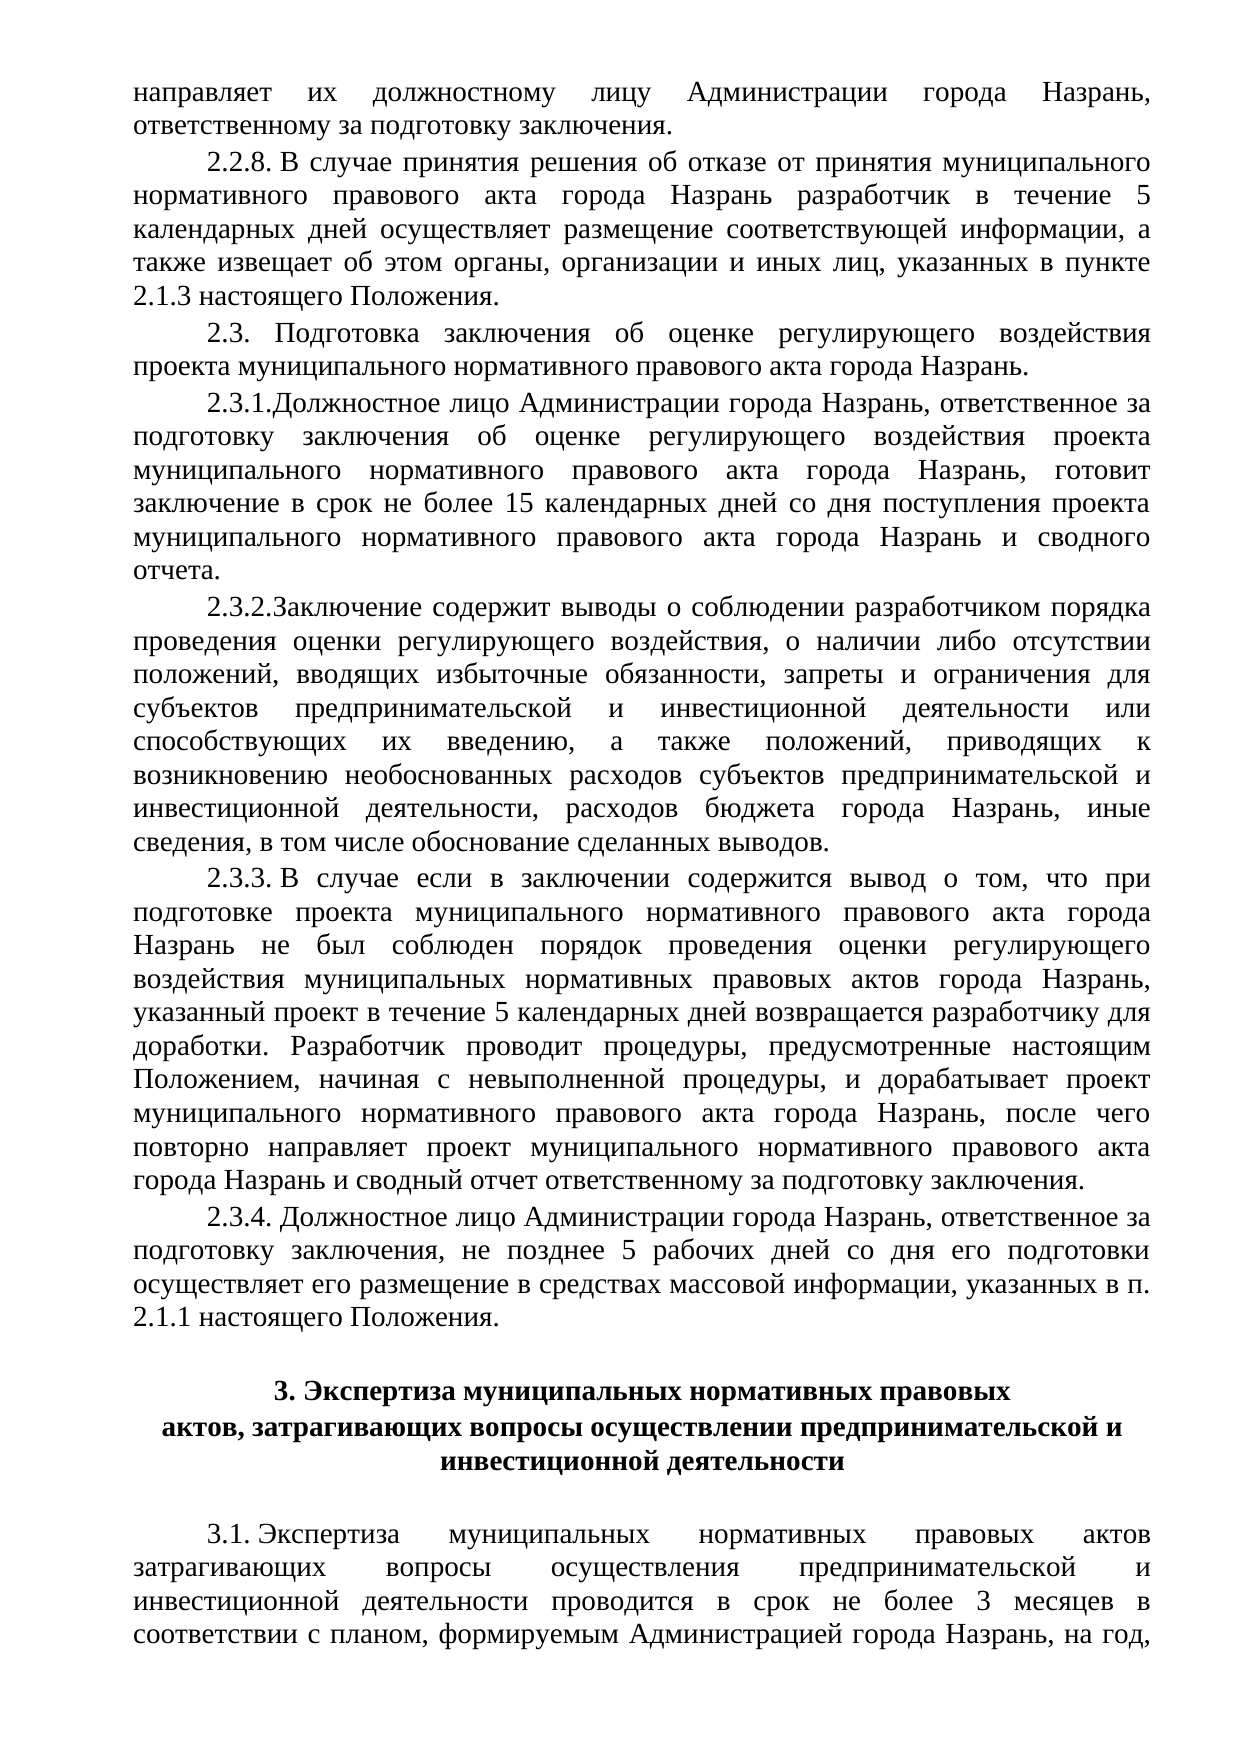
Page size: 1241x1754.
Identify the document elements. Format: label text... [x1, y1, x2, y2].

text 2.3.1.Должностное лицо Администрации города Назрань, ответственное за подготовку заключения об оценке регулирующего воздействия проекта муниципального нормативного правового акта города Назрань, готовит заключение в срок не более 15 календарных дней со дня поступления проекта муниципального нормативного правового акта города Назрань и сводного отчета. [133, 385, 1152, 586]
text актов, затрагивающих вопросы осуществлении предпринимательской и инвестиционной деятельности [133, 1409, 1152, 1476]
text 2.3.3. В случае если в заключении содержится вывод о том, что при подготовке проекта муниципального нормативного правового акта города Назрань не был соблюден порядок проведения оценки регулирующего воздействия муниципальных нормативных правовых актов города Назрань, указанный проект в течение 5 календарных дней возвращается разработчику для доработки. Разработчик проводит процедуры, предусмотренные настоящим Положением, начиная с невыполненной процедуры, и дорабатывает проект муниципального нормативного правового акта города Назрань, после чего повторно направляет проект муниципального нормативного правового акта города Назрань и сводный отчет ответственному за подготовку заключения. [133, 860, 1152, 1196]
text 3. Экспертиза муниципальных нормативных правовых [133, 1373, 1152, 1406]
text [133, 74, 1152, 141]
text 2.3.4. Должностное лицо Администрации города Назрань, ответственное за подготовку заключения, не позднее 5 рабочих дней со дня его подготовки осуществляет его размещение в средствах массовой информации, указанных в п. 2.1.1 настоящего Положения. [133, 1199, 1152, 1333]
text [133, 1516, 1152, 1650]
text 2.3. Подготовка заключения об оценке регулирующего воздействия проекта муниципального нормативного правового акта города Назрань. [133, 315, 1152, 382]
text 2.3.2.Заключение содержит выводы о соблюдении разработчиком порядка проведения оценки регулирующего воздействия, о наличии либо отсутствии положений, вводящих избыточные обязанности, запреты и ограничения для субъектов предпринимательской и инвестиционной деятельности или способствующих их введению, а также положений, приводящих к возникновению необоснованных расходов субъектов предпринимательской и инвестиционной деятельности, расходов бюджета города Назрань, иные сведения, в том числе обоснование сделанных выводов. [133, 589, 1152, 857]
text 2.2.8. В случае принятия решения об отказе от принятия муниципального нормативного правового акта города Назрань разработчик в течение 5 календарных дней осуществляет размещение соответствующей информации, а также извещает об этом органы, организации и иных лиц, указанных в пункте 2.1.3 настоящего Положения. [133, 144, 1152, 312]
